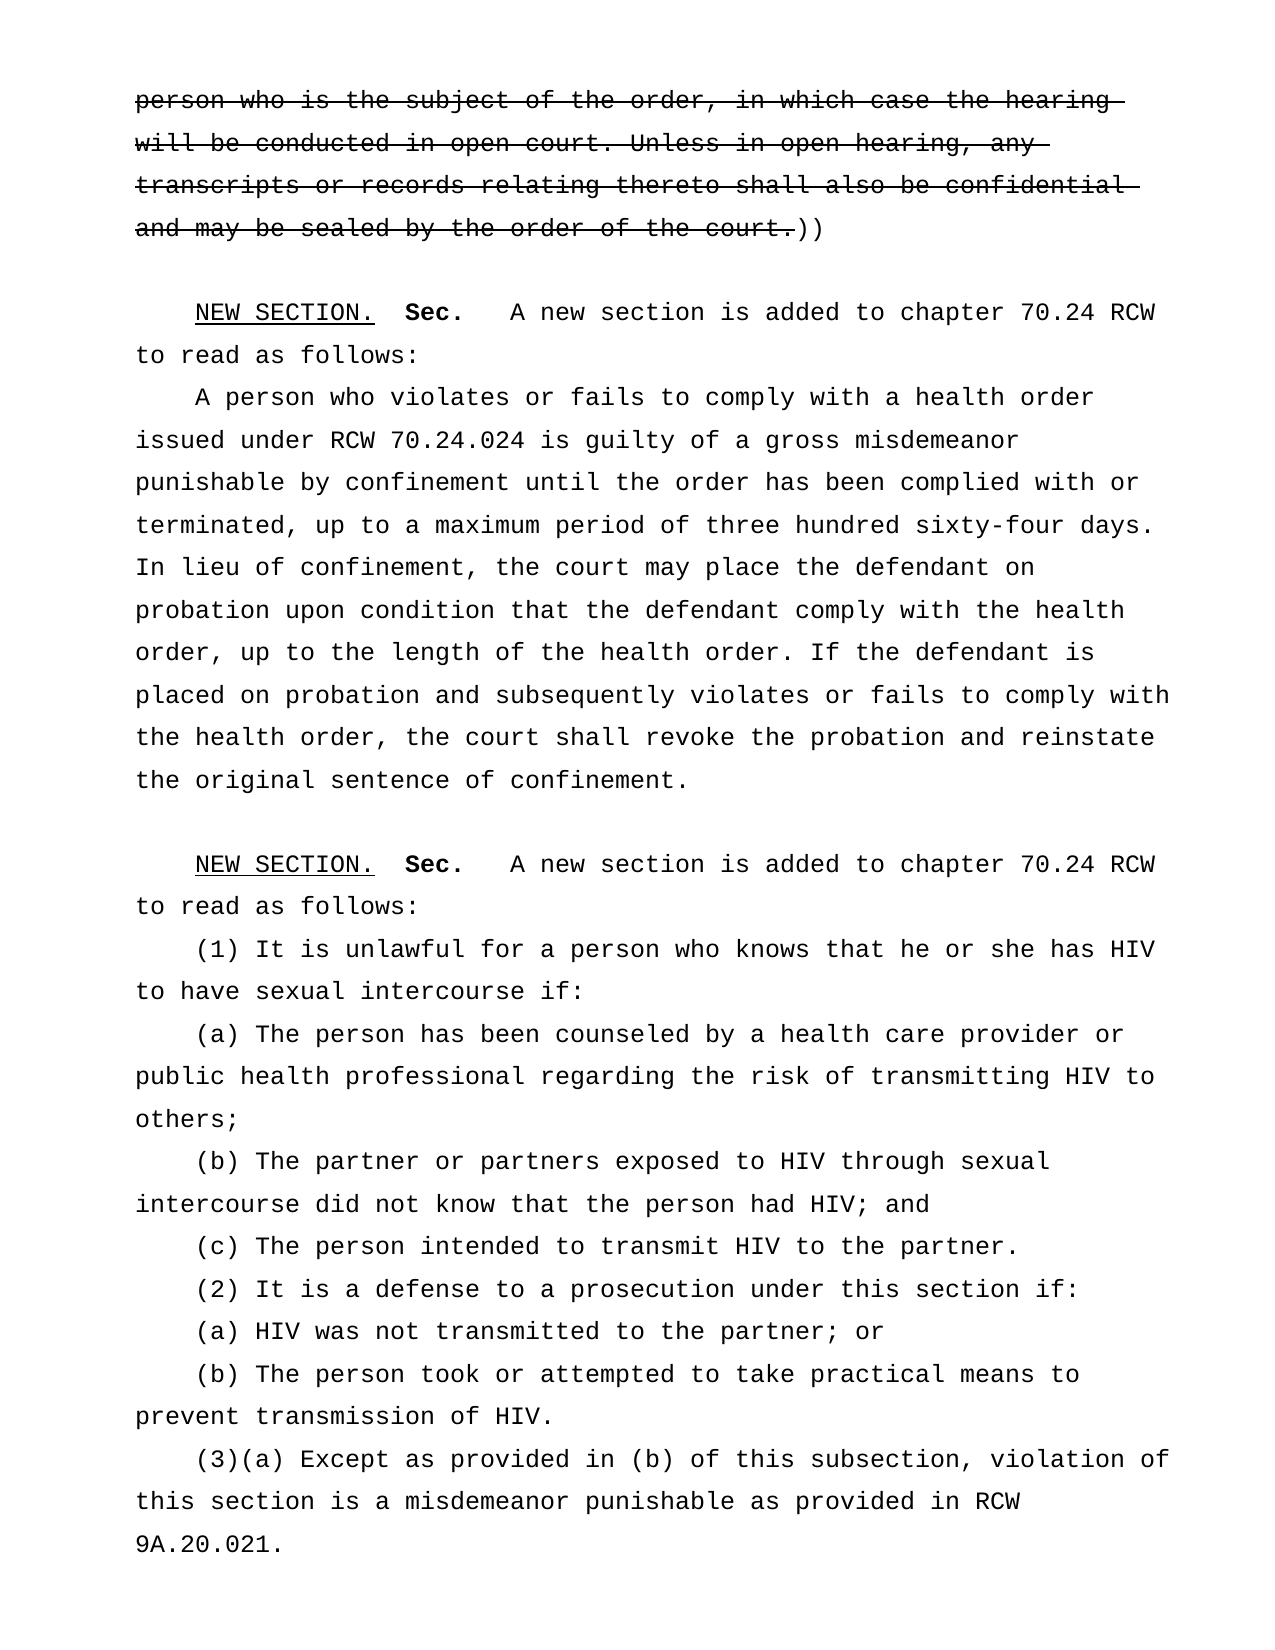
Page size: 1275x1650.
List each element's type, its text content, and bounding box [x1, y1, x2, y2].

text (1) It is unlawful for a person who knows that he or she has HIV to have sexual intercourse if: [135, 923, 1170, 1008]
text NEW SECTION. Sec. A new section is added to chapter 70.24 RCW to read as follows: [135, 838, 1170, 923]
text (3)(a) Except as provided in (b) of this subsection, violation of this section is a misdemeanor punishable as provided in RCW 9A.20.021. [135, 1433, 1170, 1561]
text NEW SECTION. Sec. A new section is added to chapter 70.24 RCW to read as follows: [135, 287, 1170, 372]
text (c) The person intended to transmit HIV to the partner. [135, 1221, 1170, 1263]
text (a) The person has been counseled by a health care provider or public health professional regarding the risk of transmitting HIV to others; [135, 1008, 1170, 1136]
text (b) The person took or attempted to take practical means to prevent transmission of HIV. [135, 1348, 1170, 1433]
text A person who violates or fails to comply with a health order issued under RCW 70.24.024 is guilty of a gross misdemeanor punishable by confinement until the order has been complied with or terminated, up to a maximum period of three hundred sixty-four days. In lieu of confinement, the court may place the defendant on probation upon condition that the defendant comply with the health order, up to the length of the health order. If the defendant is placed on probation and subsequently violates or fails to comply with the health order, the court shall revoke the probation and reinstate the original sentence of confinement. [135, 372, 1170, 797]
text (b) The partner or partners exposed to HIV through sexual intercourse did not know that the person had HIV; and [135, 1136, 1170, 1221]
text (a) HIV was not transmitted to the partner; or [135, 1306, 1170, 1348]
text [135, 75, 1170, 245]
text (2) It is a defense to a prosecution under this section if: [135, 1263, 1170, 1306]
